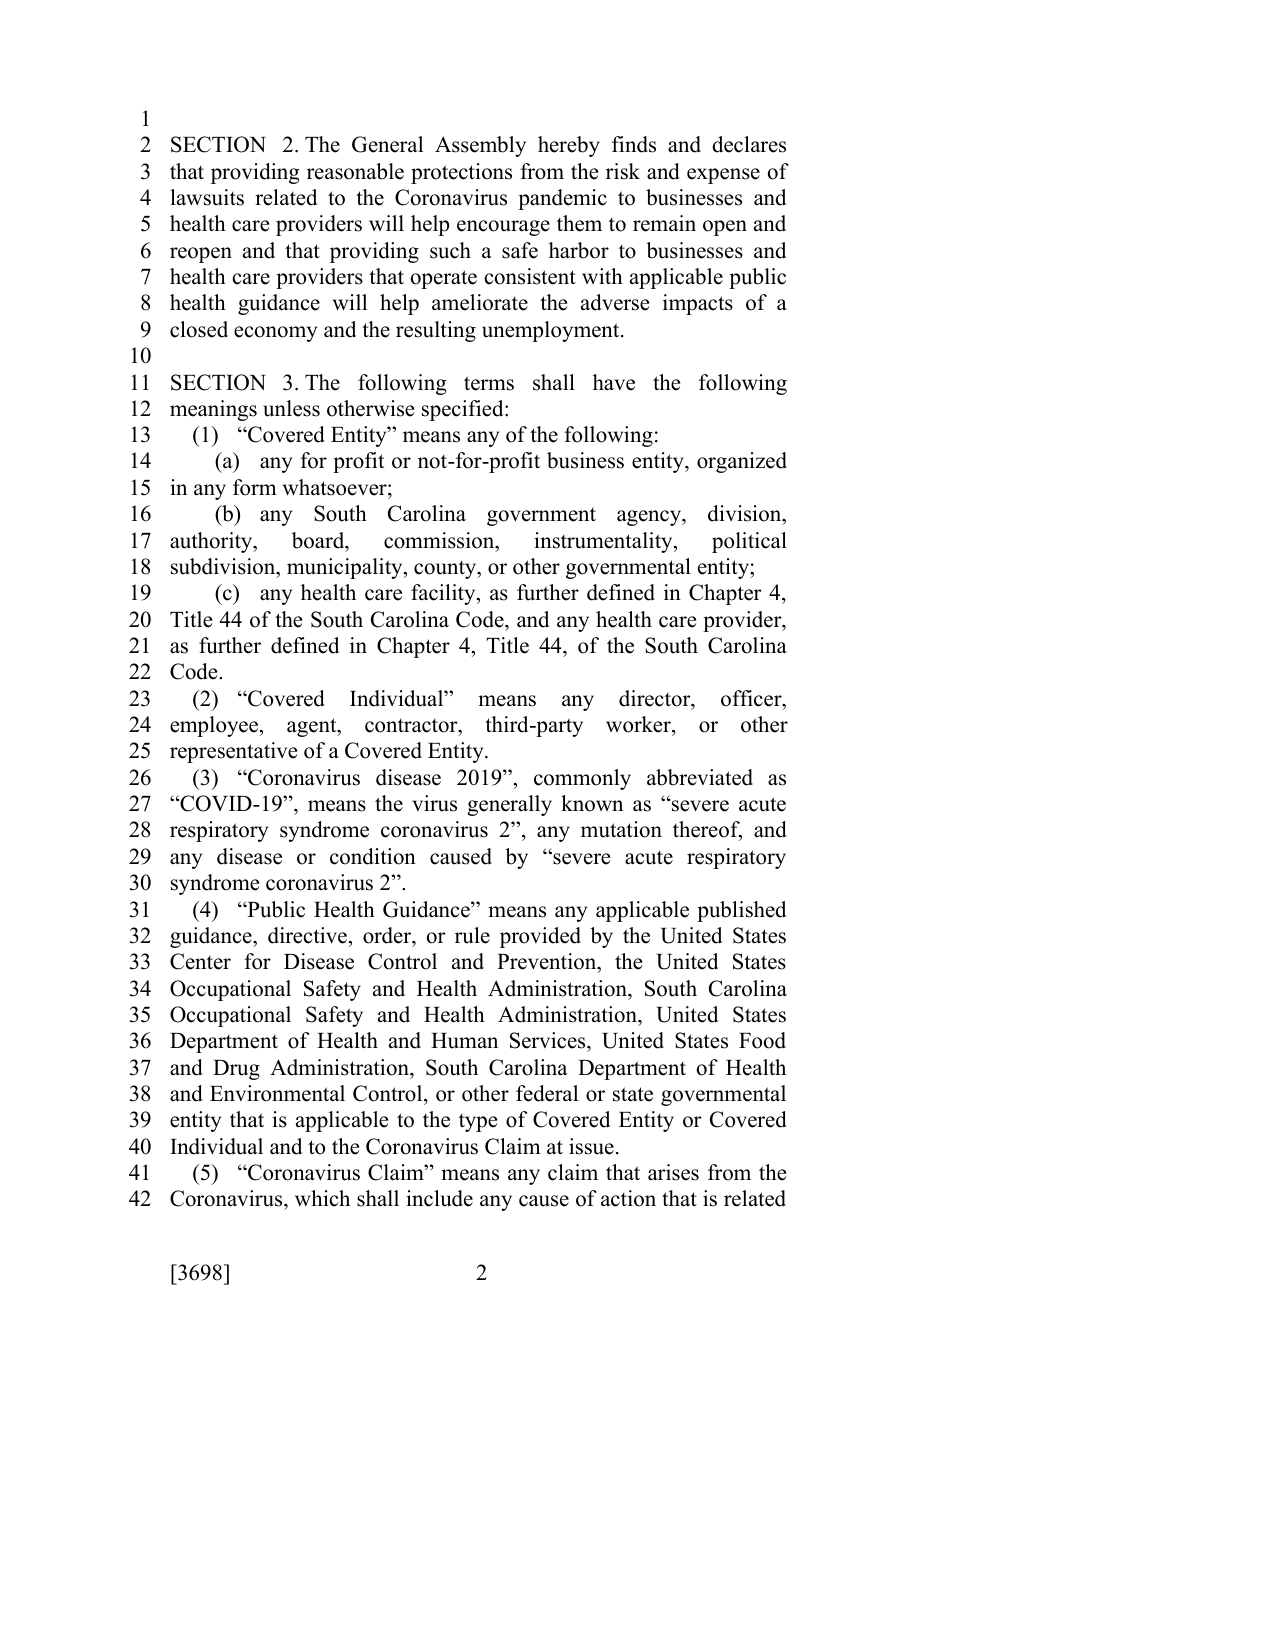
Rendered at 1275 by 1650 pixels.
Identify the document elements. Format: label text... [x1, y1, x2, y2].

text (b) any South Carolina government agency, division, authority, board, commission, instrumentality, political subdivision, municipality, county, or other governmental entity; [169, 500, 787, 579]
text (2) “Covered Individual” means any director, officer, employee, agent, contractor, third-party worker, or other representative of a Covered Entity. [169, 685, 787, 764]
text SECTION 2. The General Assembly hereby finds and declares that providing reasonable protections from the risk and expense of lawsuits related to the Coronavirus pandemic to businesses and health care providers will help encourage them to remain open and reopen and that providing such a safe harbor to businesses and health care providers that operate consistent with applicable public health guidance will help ameliorate the adverse impacts of a closed economy and the resulting unemployment. [169, 131, 787, 342]
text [169, 1159, 787, 1212]
text (a) any for profit or not-for-profit business entity, organized in any form whatsoever; [169, 448, 787, 500]
text (3) “Coronavirus disease 2019”, commonly abbreviated as “COVID-19”, means the virus generally known as “severe acute respiratory syndrome coronavirus 2”, any mutation thereof, and any disease or condition caused by “severe acute respiratory syndrome coronavirus 2”. [169, 764, 787, 896]
text SECTION 3. The following terms shall have the following meanings unless otherwise specified: [169, 368, 787, 421]
text (4) “Public Health Guidance” means any applicable published guidance, directive, order, or rule provided by the United States Center for Disease Control and Prevention, the United States Occupational Safety and Health Administration, South Carolina Occupational Safety and Health Administration, United States Department of Health and Human Services, United States Food and Drug Administration, South Carolina Department of Health and Environmental Control, or other federal or state governmental entity that is applicable to the type of Covered Entity or Covered Individual and to the Coronavirus Claim at issue. [169, 896, 787, 1159]
text (c) any health care facility, as further defined in Chapter 4, Title 44 of the South Carolina Code, and any health care provider, as further defined in Chapter 4, Title 44, of the South Carolina Code. [169, 579, 787, 685]
text (1) “Covered Entity” means any of the following: [169, 421, 787, 448]
